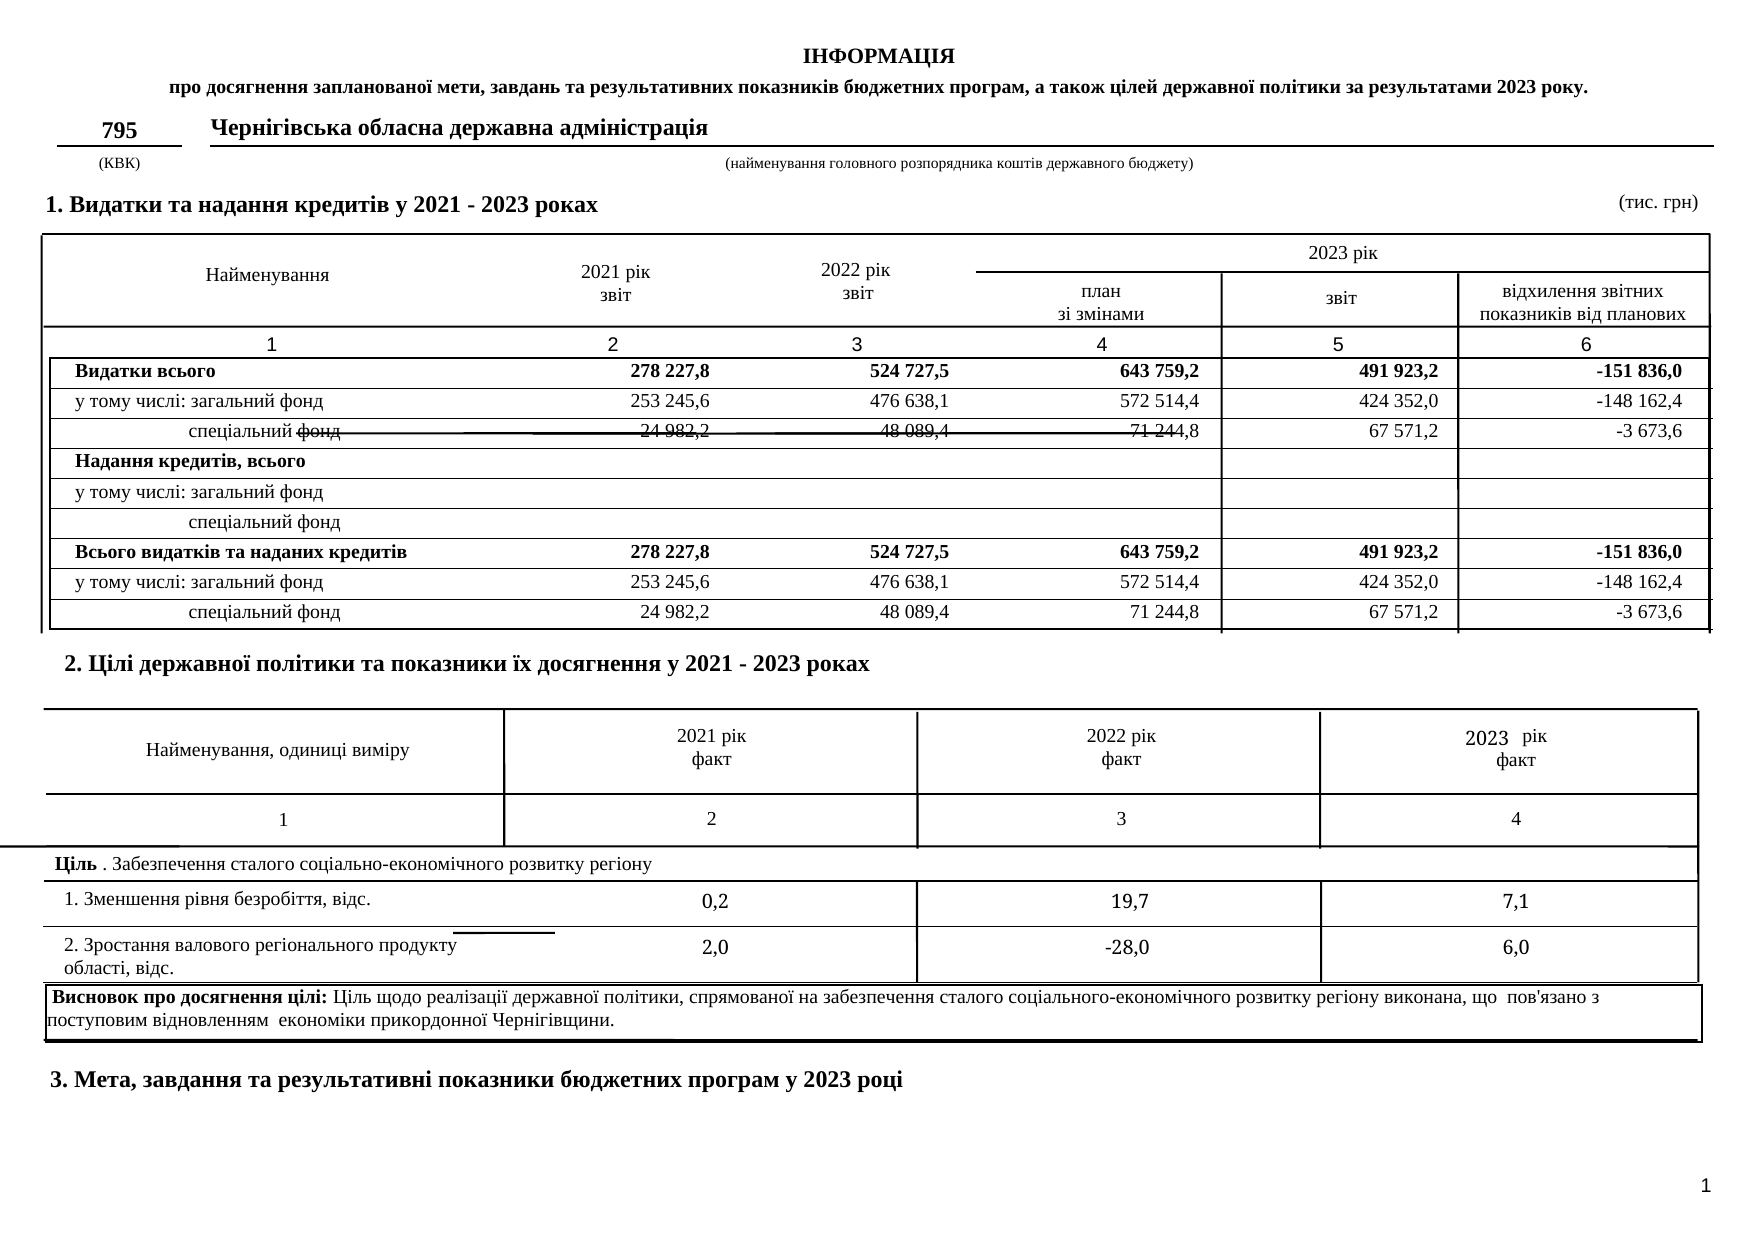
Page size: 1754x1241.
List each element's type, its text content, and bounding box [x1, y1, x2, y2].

text 1 [90, 808, 476, 831]
text -3 673,6 [1480, 419, 1682, 442]
text у тому числі: загальний фонд [75, 479, 461, 502]
text Всього видатків та наданих кредитів [75, 540, 461, 563]
text Висновок про досягнення цілі: Ціль щодо реалізації державної політики, спрямованої на забезпечення сталого соціального-економічного розвитку регіону виконана, що пов'язано з поступовим відновленням економіки прикордонної Чернігівщини. [47, 986, 1701, 1031]
text факт [519, 747, 904, 769]
text 19,7 [940, 887, 1314, 911]
text зі змінами [981, 302, 1220, 324]
text факт [934, 747, 1308, 769]
text звіт [737, 281, 974, 303]
text 6 [1461, 332, 1712, 355]
text 476 638,1 [771, 570, 949, 593]
text 424 352,0 [1228, 389, 1438, 412]
text 2021 рік [500, 260, 731, 283]
text звіт [500, 283, 731, 305]
text 1. Видатки та надання кредитів у 2021 - 2023 роках [45, 189, 1612, 217]
text (КВК) [63, 154, 175, 172]
text -148 162,4 [1480, 389, 1682, 412]
text 1 [1612, 1174, 1711, 1197]
text 795 [63, 116, 175, 143]
text -151 836,0 [1480, 540, 1682, 563]
text 67 571,2 [1228, 419, 1438, 442]
text 4 [982, 332, 1222, 355]
text 0,2 [515, 887, 911, 912]
text 2022 рік [934, 724, 1308, 747]
text 24 982,2 [521, 600, 709, 623]
text 424 352,0 [1228, 570, 1438, 593]
text 278 227,8 [521, 540, 709, 563]
text Видатки всього [75, 359, 461, 382]
text у тому числі: загальний фонд [75, 389, 461, 412]
text 253 245,6 [521, 570, 709, 593]
text -3 673,6 [1480, 600, 1682, 623]
text 2 [519, 807, 904, 830]
text 4 [1338, 807, 1694, 830]
text 524 727,5 [771, 359, 949, 382]
text 572 514,4 [1021, 570, 1199, 593]
text 2023 [1421, 724, 1509, 748]
text 491 923,2 [1228, 359, 1438, 382]
text 71 244,8 [1021, 600, 1199, 623]
text 2022 рік [737, 258, 974, 281]
text 6,0 [1332, 933, 1694, 957]
text 491 923,2 [1228, 540, 1438, 563]
text 48 089,4 [771, 600, 949, 623]
text Найменування [47, 263, 487, 286]
text спеціальний фонд [75, 600, 461, 623]
text факт [1415, 748, 1616, 770]
text 24 982,2 [521, 419, 709, 442]
text Ціль . Забезпечення сталого соціально-економічного розвитку регіону [49, 851, 1688, 874]
text 3 [928, 807, 1314, 830]
text 3 [737, 332, 977, 355]
text (тис. грн) [1619, 190, 1713, 213]
text 2 [500, 332, 726, 355]
text 1. Зменшення рівня безробіття, відс. [64, 887, 490, 910]
text план [981, 279, 1220, 302]
text спеціальний фонд [75, 510, 461, 532]
text спеціальний фонд [75, 419, 461, 442]
text 2. Зростання валового регіонального продукту області, відс. [64, 933, 490, 979]
text 2023 рік [978, 241, 1708, 264]
text 524 727,5 [771, 540, 949, 563]
text рік [1522, 724, 1617, 747]
text -151 836,0 [1480, 359, 1682, 382]
text 643 759,2 [1021, 540, 1199, 563]
text (найменування головного розпорядника коштів державного бюджету) [210, 154, 1709, 172]
text 2. Цілі державної політики та показники їх досягнення у 2021 - 2023 роках [64, 649, 1222, 676]
text Найменування, одиниці виміру [54, 738, 501, 761]
text 476 638,1 [771, 389, 949, 412]
text -148 162,4 [1480, 570, 1682, 593]
text 71 244,8 [1021, 419, 1199, 442]
text 253 245,6 [521, 389, 709, 412]
text у тому числі: загальний фонд [75, 570, 461, 593]
text звіт [1229, 286, 1453, 309]
text про досягнення запланованої мети, завдань та результативних показників бюджетних програм, а також цілей державної політики за результатами 2023 року. [45, 75, 1713, 98]
text відхилення звітних показників від планових [1462, 279, 1704, 324]
text 1 [43, 332, 500, 355]
text 67 571,2 [1228, 600, 1438, 623]
text -28,0 [940, 933, 1314, 957]
text 3. Мета, завдання та результативні показники бюджетних програм у 2023 році [50, 1065, 1005, 1093]
text 2,0 [515, 933, 911, 958]
text ІНФОРМАЦІЯ [43, 43, 1714, 68]
text 5 [1224, 332, 1452, 355]
text 572 514,4 [1021, 389, 1199, 412]
text Чернігівська обласна державна адміністрація [210, 113, 1709, 141]
text 278 227,8 [521, 359, 709, 382]
text 48 089,4 [771, 419, 949, 442]
text 2021 рік [519, 724, 904, 747]
text Надання кредитів, всього [75, 449, 461, 472]
text 7,1 [1332, 887, 1694, 911]
text 643 759,2 [1021, 359, 1199, 382]
